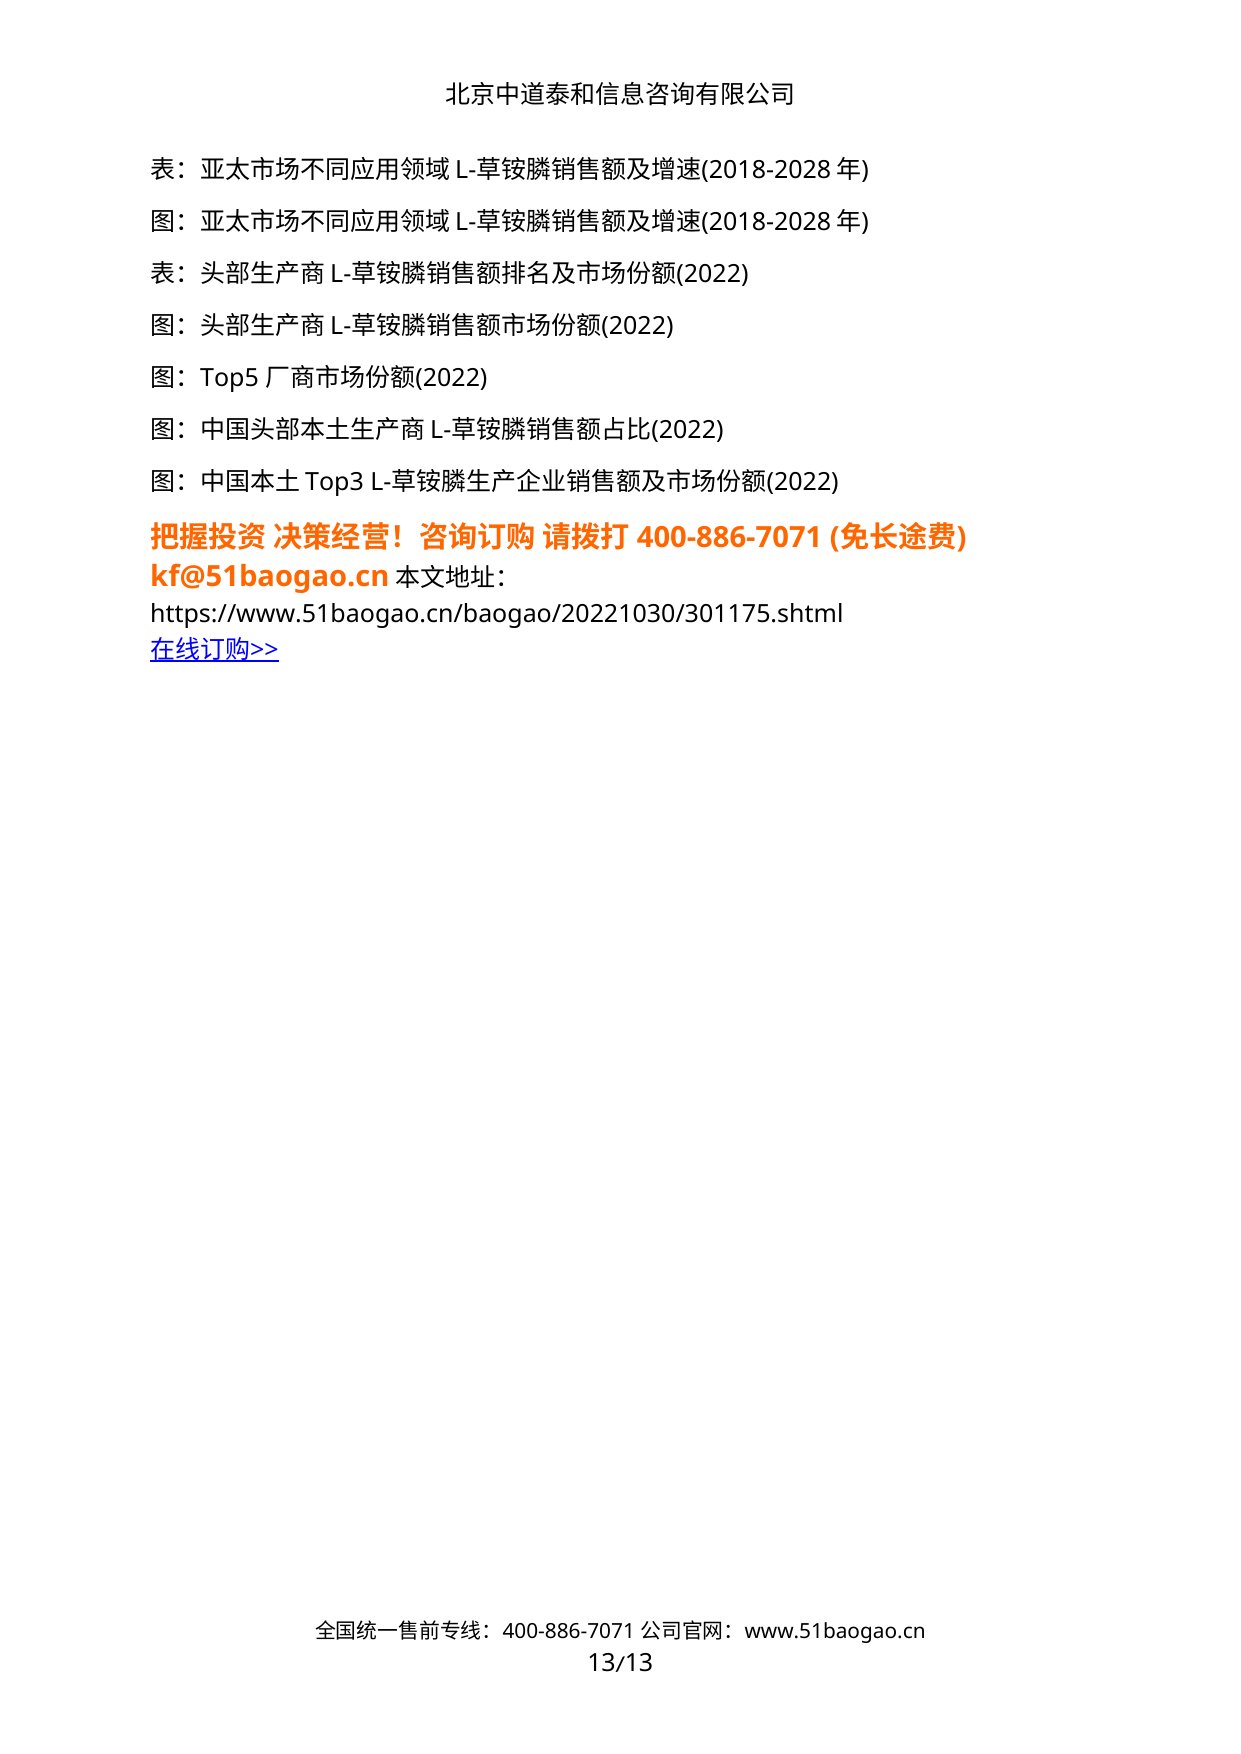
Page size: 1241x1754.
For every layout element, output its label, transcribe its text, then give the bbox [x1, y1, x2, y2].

text 在线订购>> [150, 629, 1090, 666]
text 把握投资 决策经营！咨询订购 请拨打 400-886-7071 (免长途费) kf@51baogao.cn本文地址：https://www.51baogao.cn/baogao/20221030/301175.shtml [150, 513, 1090, 629]
text 表：亚太市场不同应用领域L-草铵膦销售额及增速(2018-2028年) [150, 150, 1090, 186]
text 图：头部生产商L-草铵膦销售额市场份额(2022) [150, 306, 1090, 342]
text 图：Top5 厂商市场份额(2022) [150, 357, 1090, 394]
text 图：亚太市场不同应用领域L-草铵膦销售额及增速(2018-2028年) [150, 202, 1090, 238]
text 图：中国头部本土生产商L-草铵膦销售额占比(2022) [150, 409, 1090, 446]
text 图：中国本土Top3 L-草铵膦生产企业销售额及市场份额(2022) [150, 461, 1090, 497]
text 表：头部生产商L-草铵膦销售额排名及市场份额(2022) [150, 254, 1090, 290]
